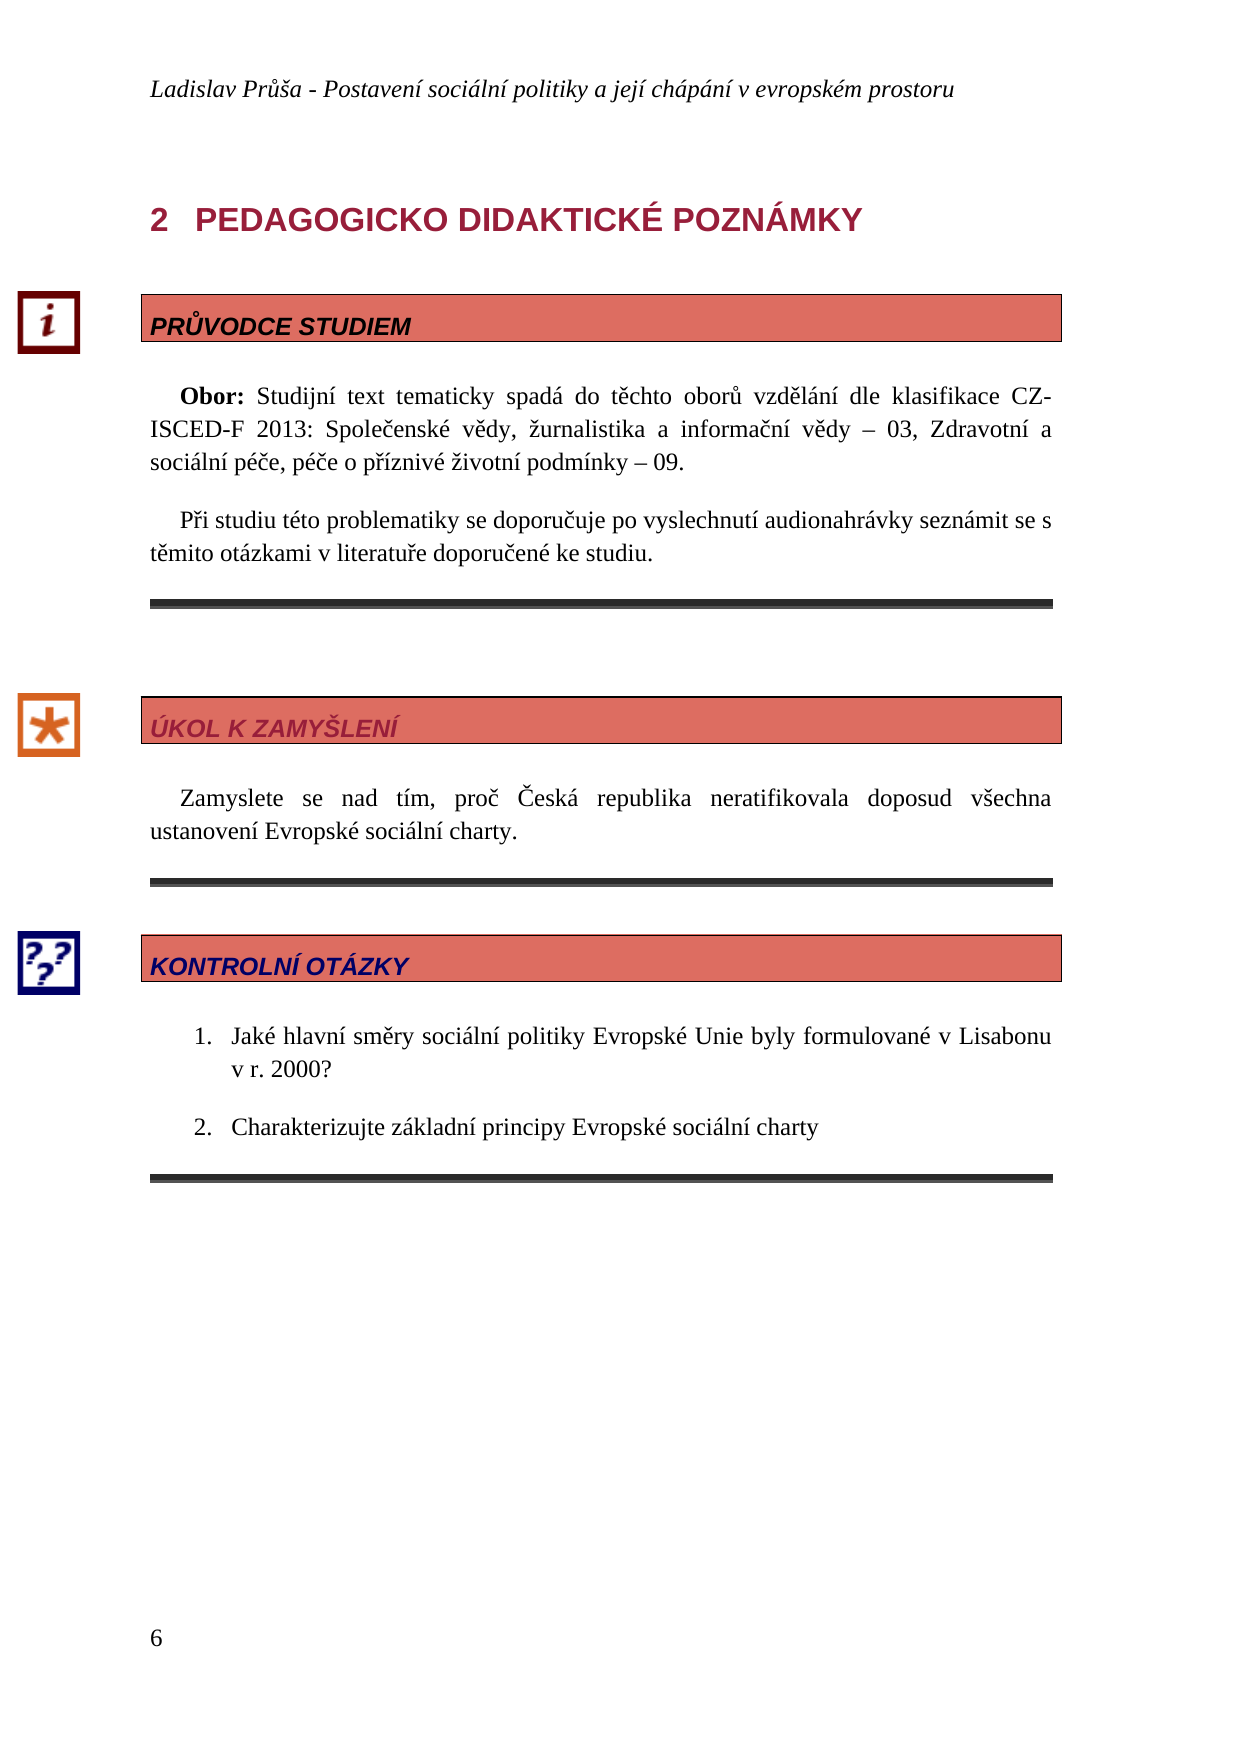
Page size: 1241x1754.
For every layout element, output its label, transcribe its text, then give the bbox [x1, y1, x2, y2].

text Zamyslete se nad tím, proč Česká republika neratifikovala doposud všechna ustanovení Evropské sociální charty. [150, 783, 1053, 845]
picture [17, 931, 81, 995]
text Obor: Studijní text tematicky spadá do těchto oborů vzdělání dle klasifikace CZ-ISCED-F 2013: Společenské vědy, žurnalistika a informační vědy – 03, Zdravotní a sociální péče, péče o příznivé životní podmínky – 09. [150, 381, 1053, 476]
subtitle Pedagogicko didaktické poznámky [150, 200, 1053, 238]
picture [17, 291, 81, 354]
text Při studiu této problematiky se doporučuje po vyslechnutí audionahrávky seznámit se s těmito otázkami v literatuře doporučené ke studiu. [150, 505, 1053, 567]
text Úkol k zamyšlení [142, 698, 1061, 743]
list Jaké hlavní směry sociální politiky Evropské Unie byly formulované v Lisabonu v r. 2000? [194, 1021, 1053, 1083]
picture [17, 693, 81, 757]
text Průvodce studiem [142, 295, 1061, 341]
list Charakterizujte základní principy Evropské sociální charty [194, 1112, 1053, 1141]
text Kontrolní otázky [142, 936, 1061, 981]
